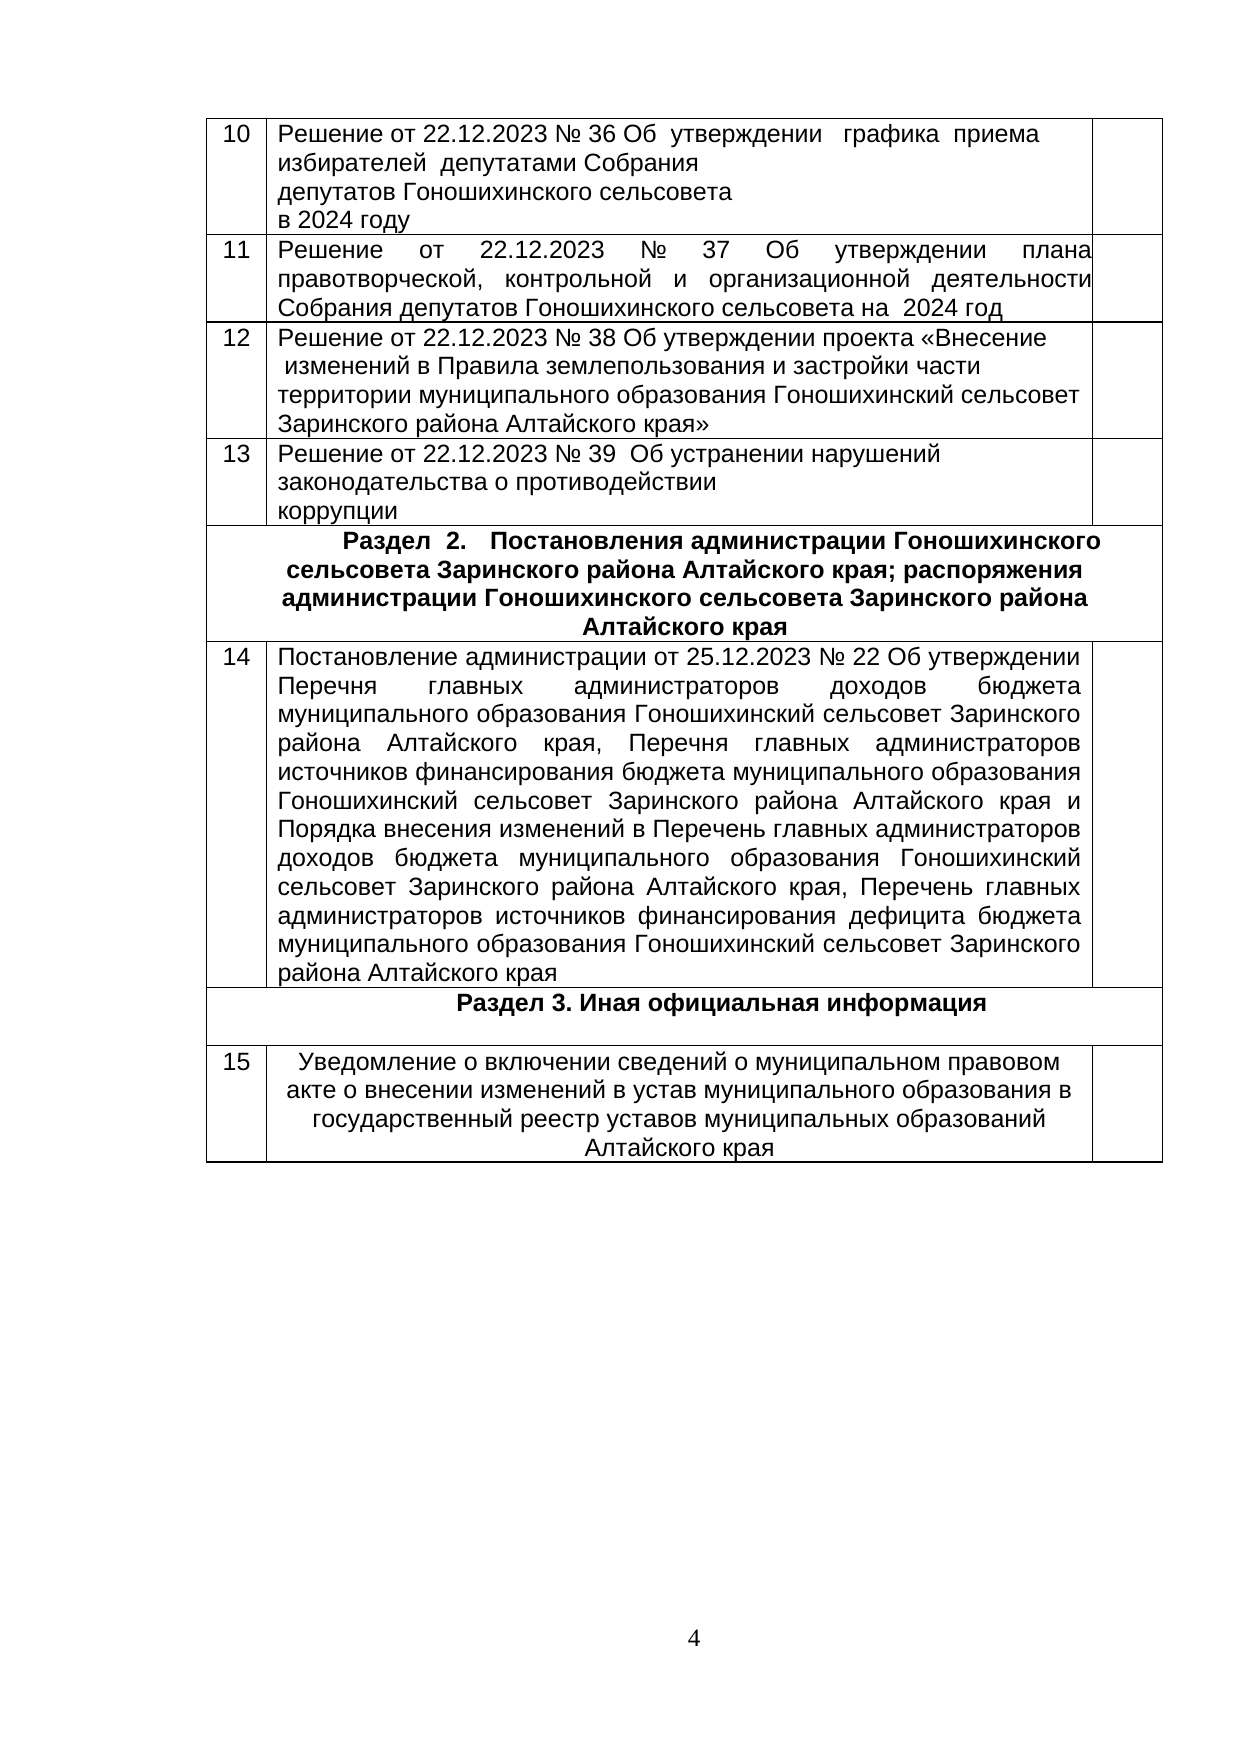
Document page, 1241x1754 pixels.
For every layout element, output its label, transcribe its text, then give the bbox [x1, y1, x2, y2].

table_cell Решение от 22.12.2023 № 38 Об утверждении проекта «Внесение изменений в Правила землепользования и застройки части территории муниципального образования Гоношихинский сельсовет Заринского района Алтайского края» [267, 323, 1092, 437]
table_cell [1093, 119, 1162, 234]
table_cell Раздел 3. Иная официальная информация [207, 988, 1162, 1045]
table_cell [1093, 323, 1162, 437]
table_cell [1093, 1046, 1162, 1161]
table_cell [1093, 235, 1162, 321]
table_cell 15 [207, 1046, 266, 1161]
table_cell 14 [207, 642, 266, 987]
table_cell Раздел 2. Постановления администрации Гоношихинского сельсовета Заринского района Алтайского края; распоряжения администрации Гоношихинского сельсовета Заринского района Алтайского края [207, 526, 1162, 641]
table_cell 12 [207, 323, 266, 437]
table_cell 10 [207, 119, 266, 234]
table_cell 13 [207, 439, 266, 525]
table_cell Решение от 22.12.2023 № 36 Об утверждении графика приема избирателей депутатами Собрания депутатов Гоношихинского сельсовета в 2024 году [267, 119, 1092, 234]
table_cell [1093, 642, 1162, 987]
table_cell Постановление администрации от 25.12.2023 № 22 Об утверждении Перечня главных администраторов доходов бюджета муниципального образования Гоношихинский сельсовет Заринского района Алтайского края, Перечня главных администраторов источников финансирования бюджета муниципального образования Гоношихинский сельсовет Заринского района Алтайского края и Порядка внесения изменений в Перечень главных администраторов доходов бюджета муниципального образования Гоношихинский сельсовет Заринского района Алтайского края, Перечень главных администраторов источников финансирования дефицита бюджета муниципального образования Гоношихинский сельсовет Заринского района Алтайского края [267, 642, 1092, 987]
table_cell Решение от 22.12.2023 № 39 Об устранении нарушений законодательства о противодействии коррупции [267, 439, 1092, 525]
table_cell 11 [207, 235, 266, 321]
table_cell Решение от 22.12.2023 № 37 Об утверждении плана правотворческой, контрольной и организационной деятельности Собрания депутатов Гоношихинского сельсовета на 2024 год [267, 235, 1092, 321]
table_cell [1093, 439, 1162, 525]
table_cell Уведомление о включении сведений о муниципальном правовом акте о внесении изменений в устав муниципального образования в государственный реестр уставов муниципальных образований Алтайского края [267, 1046, 1092, 1161]
